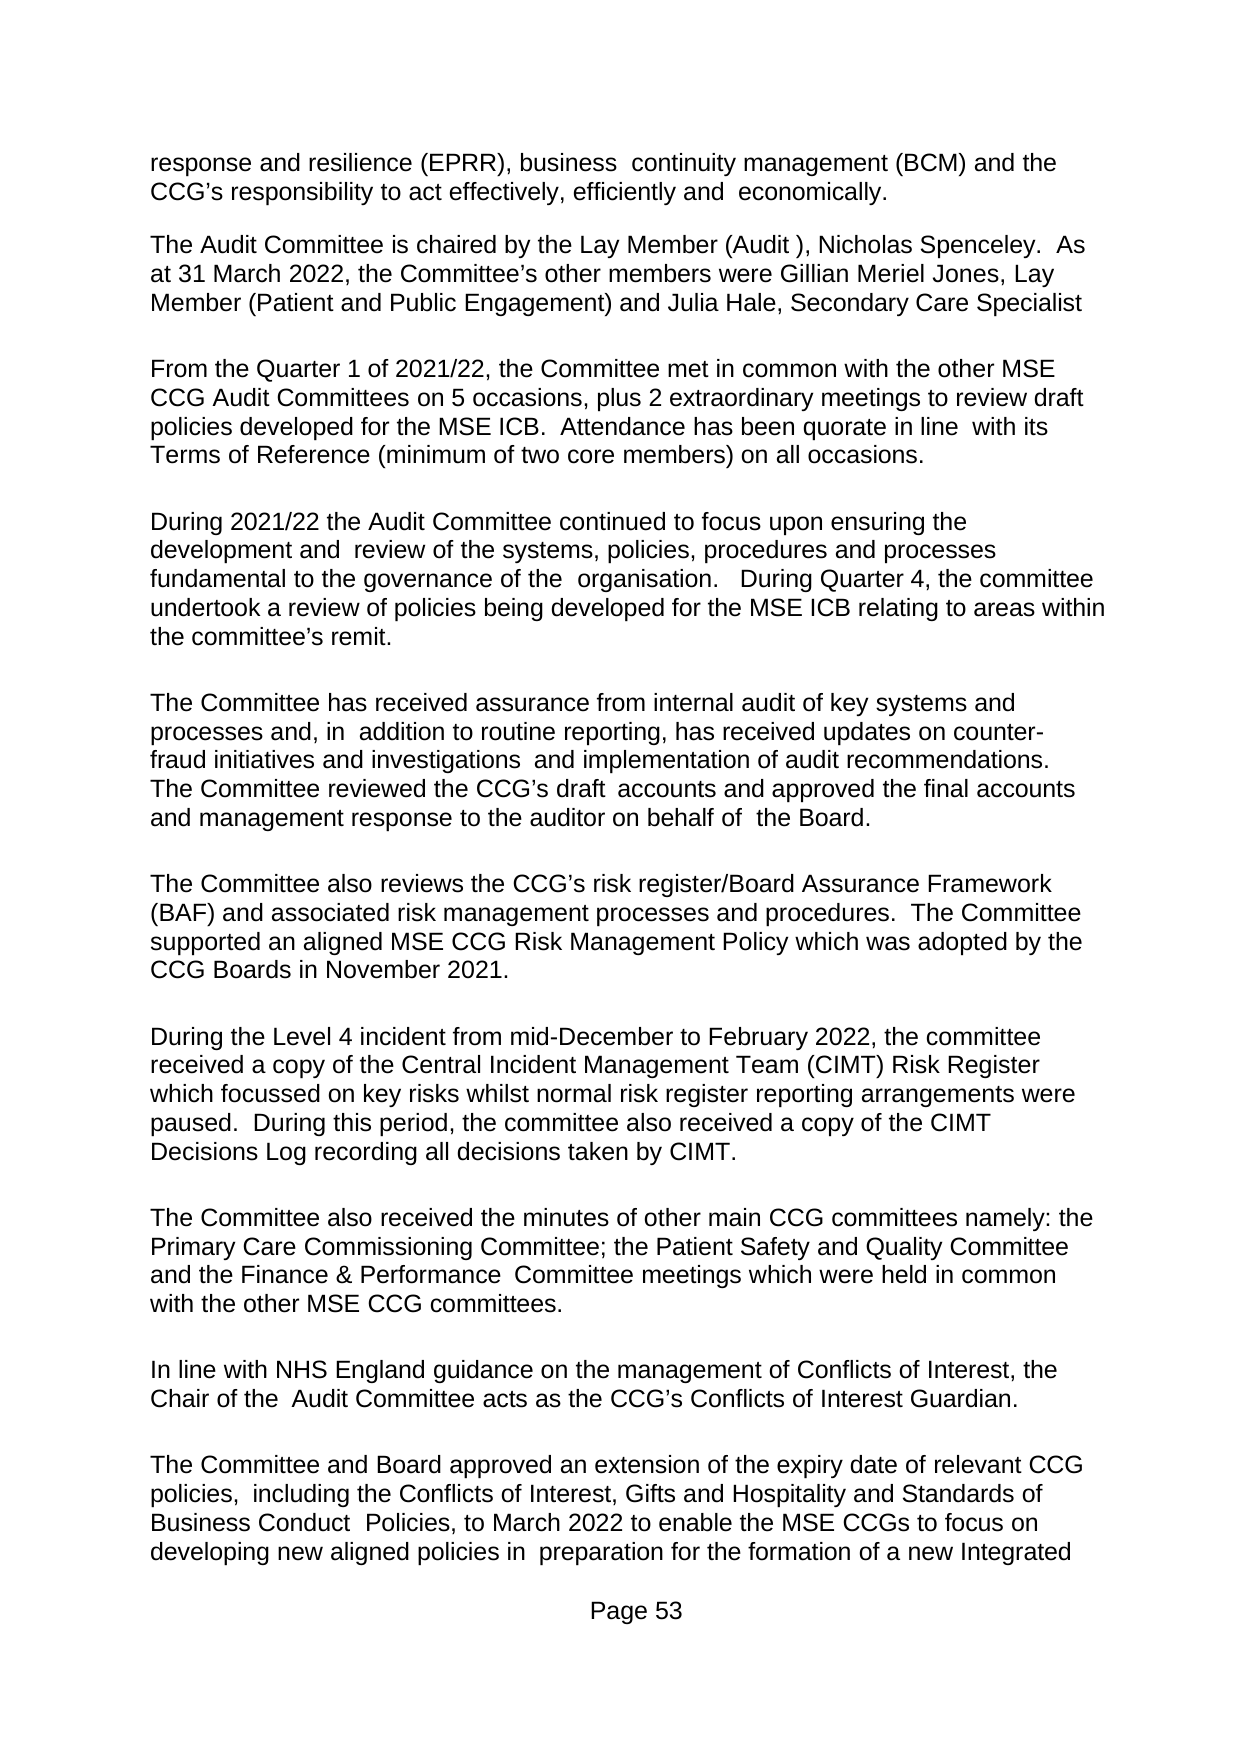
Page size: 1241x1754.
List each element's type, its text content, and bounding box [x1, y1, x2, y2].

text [150, 1450, 1094, 1565]
text The Committee has received assurance from internal audit of key systems and processes and, in addition to routine reporting, has received updates on counter-fraud initiatives and investigations and implementation of audit recommendations. The Committee reviewed the CCG’s draft accounts and approved the final accounts and management response to the auditor on behalf of the Board. [150, 688, 1091, 831]
text The Committee also received the minutes of other main CCG committees namely: the Primary Care Commissioning Committee; the Patient Safety and Quality Committee and the Finance & Performance Committee meetings which were held in common with the other MSE CCG committees. [150, 1203, 1104, 1318]
text During the Level 4 incident from mid-December to February 2022, the committee received a copy of the Central Incident Management Team (CIMT) Risk Register which focussed on key risks whilst normal risk register reporting arrangements were paused. During this period, the committee also received a copy of the CIMT Decisions Log recording all decisions taken by CIMT. [150, 1021, 1101, 1165]
text In line with NHS England guidance on the management of Conflicts of Interest, the Chair of the Audit Committee acts as the CCG’s Conflicts of Interest Guardian. [150, 1355, 1094, 1413]
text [150, 148, 1106, 205]
text From the Quarter 1 of 2021/22, the Committee met in common with the other MSE CCG Audit Committees on 5 occasions, plus 2 extraordinary meetings to review draft policies developed for the MSE ICB. Attendance has been quorate in line with its Terms of Reference (minimum of two core members) on all occasions. [150, 354, 1088, 469]
text The Audit Committee is chaired by the Lay Member (Audit ), Nicholas Spenceley. As at 31 March 2022, the Committee’s other members were Gillian Meriel Jones, Lay Member (Patient and Public Engagement) and Julia Hale, Secondary Care Specialist [150, 230, 1101, 316]
text The Committee also reviews the CCG’s risk register/Board Assurance Framework (BAF) and associated risk management processes and procedures. The Committee supported an aligned MSE CCG Risk Management Policy which was adopted by the CCG Boards in November 2021. [150, 869, 1101, 984]
text During 2021/22 the Audit Committee continued to focus upon ensuring the development and review of the systems, policies, procedures and processes fundamental to the governance of the organisation. During Quarter 4, the committee undertook a review of policies being developed for the MSE ICB relating to areas within the committee’s remit. [150, 506, 1106, 650]
